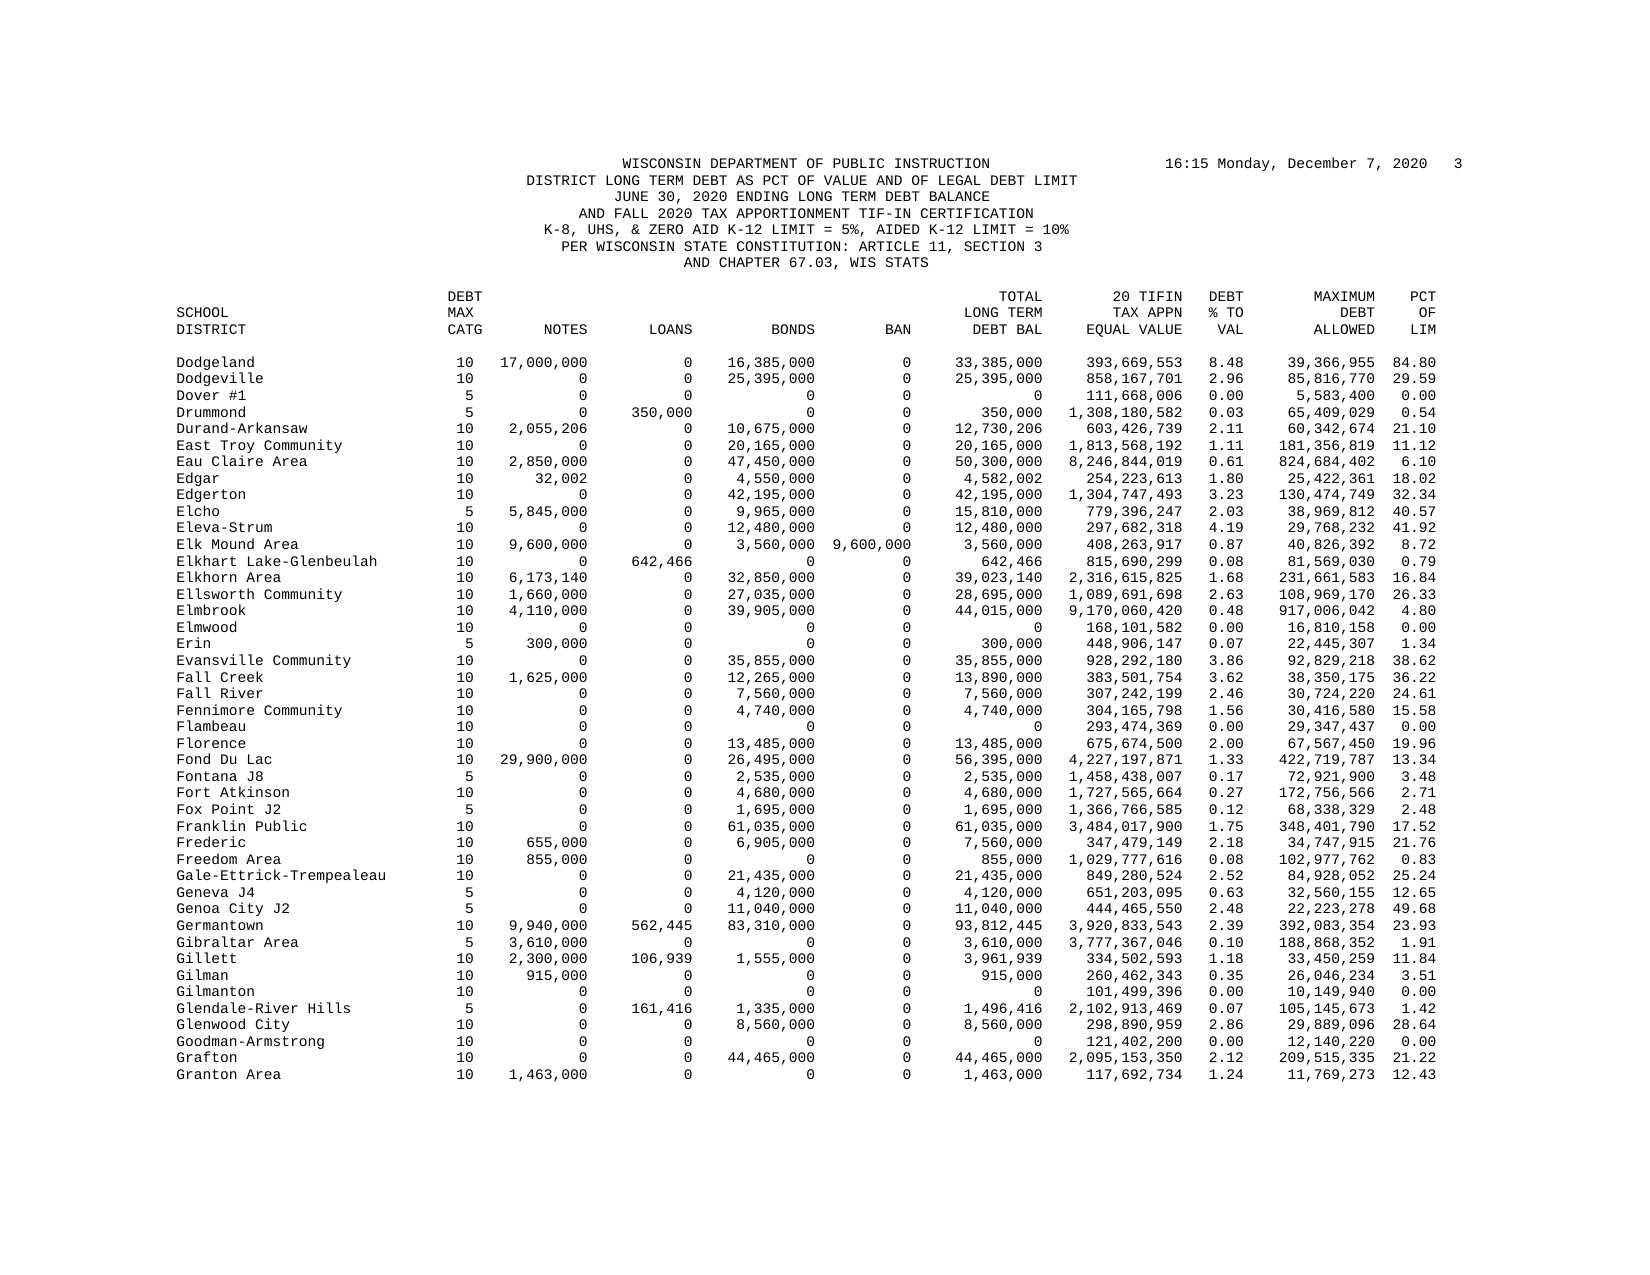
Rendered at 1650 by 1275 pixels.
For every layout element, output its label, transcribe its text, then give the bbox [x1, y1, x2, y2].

text Eleva-Strum 10 0 0 12,480,000 0 12,480,000 297,682,318 4.19 29,768,232 41.92 [150, 521, 1500, 537]
text Durand-Arkansaw 10 2,055,206 0 10,675,000 0 12,730,206 603,426,739 2.11 60,342,674 21.10 [150, 421, 1500, 438]
text Florence 10 0 0 13,485,000 0 13,485,000 675,674,500 2.00 67,567,450 19.96 [150, 736, 1500, 753]
text Fennimore Community 10 0 0 4,740,000 0 4,740,000 304,165,798 1.56 30,416,580 15.58 [150, 703, 1500, 719]
text Gilman 10 915,000 0 0 0 915,000 260,462,343 0.35 26,046,234 3.51 [150, 968, 1500, 984]
text East Troy Community 10 0 0 20,165,000 0 20,165,000 1,813,568,192 1.11 181,356,819 11.12 [150, 438, 1500, 454]
text Goodman-Armstrong 10 0 0 0 0 0 121,402,200 0.00 12,140,220 0.00 [150, 1034, 1500, 1051]
text Elk Mound Area 10 9,600,000 0 3,560,000 9,600,000 3,560,000 408,263,917 0.87 40,826,392 8.72 [150, 537, 1500, 554]
text Gillett 10 2,300,000 106,939 1,555,000 0 3,961,939 334,502,593 1.18 33,450,259 11.84 [150, 951, 1500, 968]
text Glenwood City 10 0 0 8,560,000 0 8,560,000 298,890,959 2.86 29,889,096 28.64 [150, 1018, 1500, 1034]
text Fort Atkinson 10 0 0 4,680,000 0 4,680,000 1,727,565,664 0.27 172,756,566 2.71 [150, 786, 1500, 802]
text Drummond 5 0 350,000 0 0 350,000 1,308,180,582 0.03 65,409,029 0.54 [150, 405, 1500, 421]
text Germantown 10 9,940,000 562,445 83,310,000 0 93,812,445 3,920,833,543 2.39 392,083,354 23.93 [150, 918, 1500, 935]
text Franklin Public 10 0 0 61,035,000 0 61,035,000 3,484,017,900 1.75 348,401,790 17.52 [150, 819, 1500, 835]
text Granton Area 10 1,463,000 0 0 0 1,463,000 117,692,734 1.24 11,769,273 12.43 [150, 1067, 1500, 1084]
text Grafton 10 0 0 44,465,000 0 44,465,000 2,095,153,350 2.12 209,515,335 21.22 [150, 1051, 1500, 1067]
text Frederic 10 655,000 0 6,905,000 0 7,560,000 347,479,149 2.18 34,747,915 21.76 [150, 835, 1500, 852]
text Genoa City J2 5 0 0 11,040,000 0 11,040,000 444,465,550 2.48 22,223,278 49.68 [150, 902, 1500, 918]
text DISTRICT LONG TERM DEBT AS PCT OF VALUE AND OF LEGAL DEBT LIMIT [150, 173, 1500, 189]
text Dodgeland 10 17,000,000 0 16,385,000 0 33,385,000 393,669,553 8.48 39,366,955 84.80 [150, 355, 1500, 372]
text Edgerton 10 0 0 42,195,000 0 42,195,000 1,304,747,493 3.23 130,474,749 32.34 [150, 488, 1500, 504]
text SCHOOL MAX LONG TERM TAX APPN % TO DEBT OF [150, 305, 1500, 322]
text Fond Du Lac 10 29,900,000 0 26,495,000 0 56,395,000 4,227,197,871 1.33 422,719,787 13.34 [150, 753, 1500, 769]
text Gale-Ettrick-Trempealeau 10 0 0 21,435,000 0 21,435,000 849,280,524 2.52 84,928,052 25.24 [150, 868, 1500, 885]
text Ellsworth Community 10 1,660,000 0 27,035,000 0 28,695,000 1,089,691,698 2.63 108,969,170 26.33 [150, 587, 1500, 603]
text Gibraltar Area 5 3,610,000 0 0 0 3,610,000 3,777,367,046 0.10 188,868,352 1.91 [150, 935, 1500, 951]
text AND CHAPTER 67.03, WIS STATS [150, 256, 1500, 272]
text Geneva J4 5 0 0 4,120,000 0 4,120,000 651,203,095 0.63 32,560,155 12.65 [150, 885, 1500, 902]
text Elmwood 10 0 0 0 0 0 168,101,582 0.00 16,810,158 0.00 [150, 620, 1500, 637]
text Elkhorn Area 10 6,173,140 0 32,850,000 0 39,023,140 2,316,615,825 1.68 231,661,583 16.84 [150, 570, 1500, 587]
text Elkhart Lake-Glenbeulah 10 0 642,466 0 0 642,466 815,690,299 0.08 81,569,030 0.79 [150, 554, 1500, 570]
text Fall Creek 10 1,625,000 0 12,265,000 0 13,890,000 383,501,754 3.62 38,350,175 36.22 [150, 670, 1500, 686]
text Fox Point J2 5 0 0 1,695,000 0 1,695,000 1,366,766,585 0.12 68,338,329 2.48 [150, 802, 1500, 819]
text Fall River 10 0 0 7,560,000 0 7,560,000 307,242,199 2.46 30,724,220 24.61 [150, 686, 1500, 703]
text Flambeau 10 0 0 0 0 0 293,474,369 0.00 29,347,437 0.00 [150, 719, 1500, 736]
text Elmbrook 10 4,110,000 0 39,905,000 0 44,015,000 9,170,060,420 0.48 917,006,042 4.80 [150, 603, 1500, 620]
text AND FALL 2020 TAX APPORTIONMENT TIF-IN CERTIFICATION [150, 206, 1500, 223]
text JUNE 30, 2020 ENDING LONG TERM DEBT BALANCE [150, 189, 1500, 206]
text PER WISCONSIN STATE CONSTITUTION: ARTICLE 11, SECTION 3 [150, 239, 1500, 256]
text Edgar 10 32,002 0 4,550,000 0 4,582,002 254,223,613 1.80 25,422,361 18.02 [150, 471, 1500, 488]
text Erin 5 300,000 0 0 0 300,000 448,906,147 0.07 22,445,307 1.34 [150, 637, 1500, 653]
text Fontana J8 5 0 0 2,535,000 0 2,535,000 1,458,438,007 0.17 72,921,900 3.48 [150, 769, 1500, 786]
text Elcho 5 5,845,000 0 9,965,000 0 15,810,000 779,396,247 2.03 38,969,812 40.57 [150, 504, 1500, 521]
text Eau Claire Area 10 2,850,000 0 47,450,000 0 50,300,000 8,246,844,019 0.61 824,684,402 6.10 [150, 454, 1500, 471]
text Freedom Area 10 855,000 0 0 0 855,000 1,029,777,616 0.08 102,977,762 0.83 [150, 852, 1500, 868]
text Evansville Community 10 0 0 35,855,000 0 35,855,000 928,292,180 3.86 92,829,218 38.62 [150, 653, 1500, 670]
text Dodgeville 10 0 0 25,395,000 0 25,395,000 858,167,701 2.96 85,816,770 29.59 [150, 372, 1500, 388]
text Gilmanton 10 0 0 0 0 0 101,499,396 0.00 10,149,940 0.00 [150, 984, 1500, 1001]
text WISCONSIN DEPARTMENT OF PUBLIC INSTRUCTION 16:15 Monday, December 7, 2020 3 [150, 156, 1500, 173]
text Glendale-River Hills 5 0 161,416 1,335,000 0 1,496,416 2,102,913,469 0.07 105,145,673 1.42 [150, 1001, 1500, 1018]
text Dover #1 5 0 0 0 0 0 111,668,006 0.00 5,583,400 0.00 [150, 388, 1500, 405]
text DISTRICT CATG NOTES LOANS BONDS BAN DEBT BAL EQUAL VALUE VAL ALLOWED LIM [150, 322, 1500, 338]
text DEBT TOTAL 20 TIFIN DEBT MAXIMUM PCT [150, 289, 1500, 305]
text K-8, UHS, & ZERO AID K-12 LIMIT = 5%, AIDED K-12 LIMIT = 10% [150, 223, 1500, 239]
